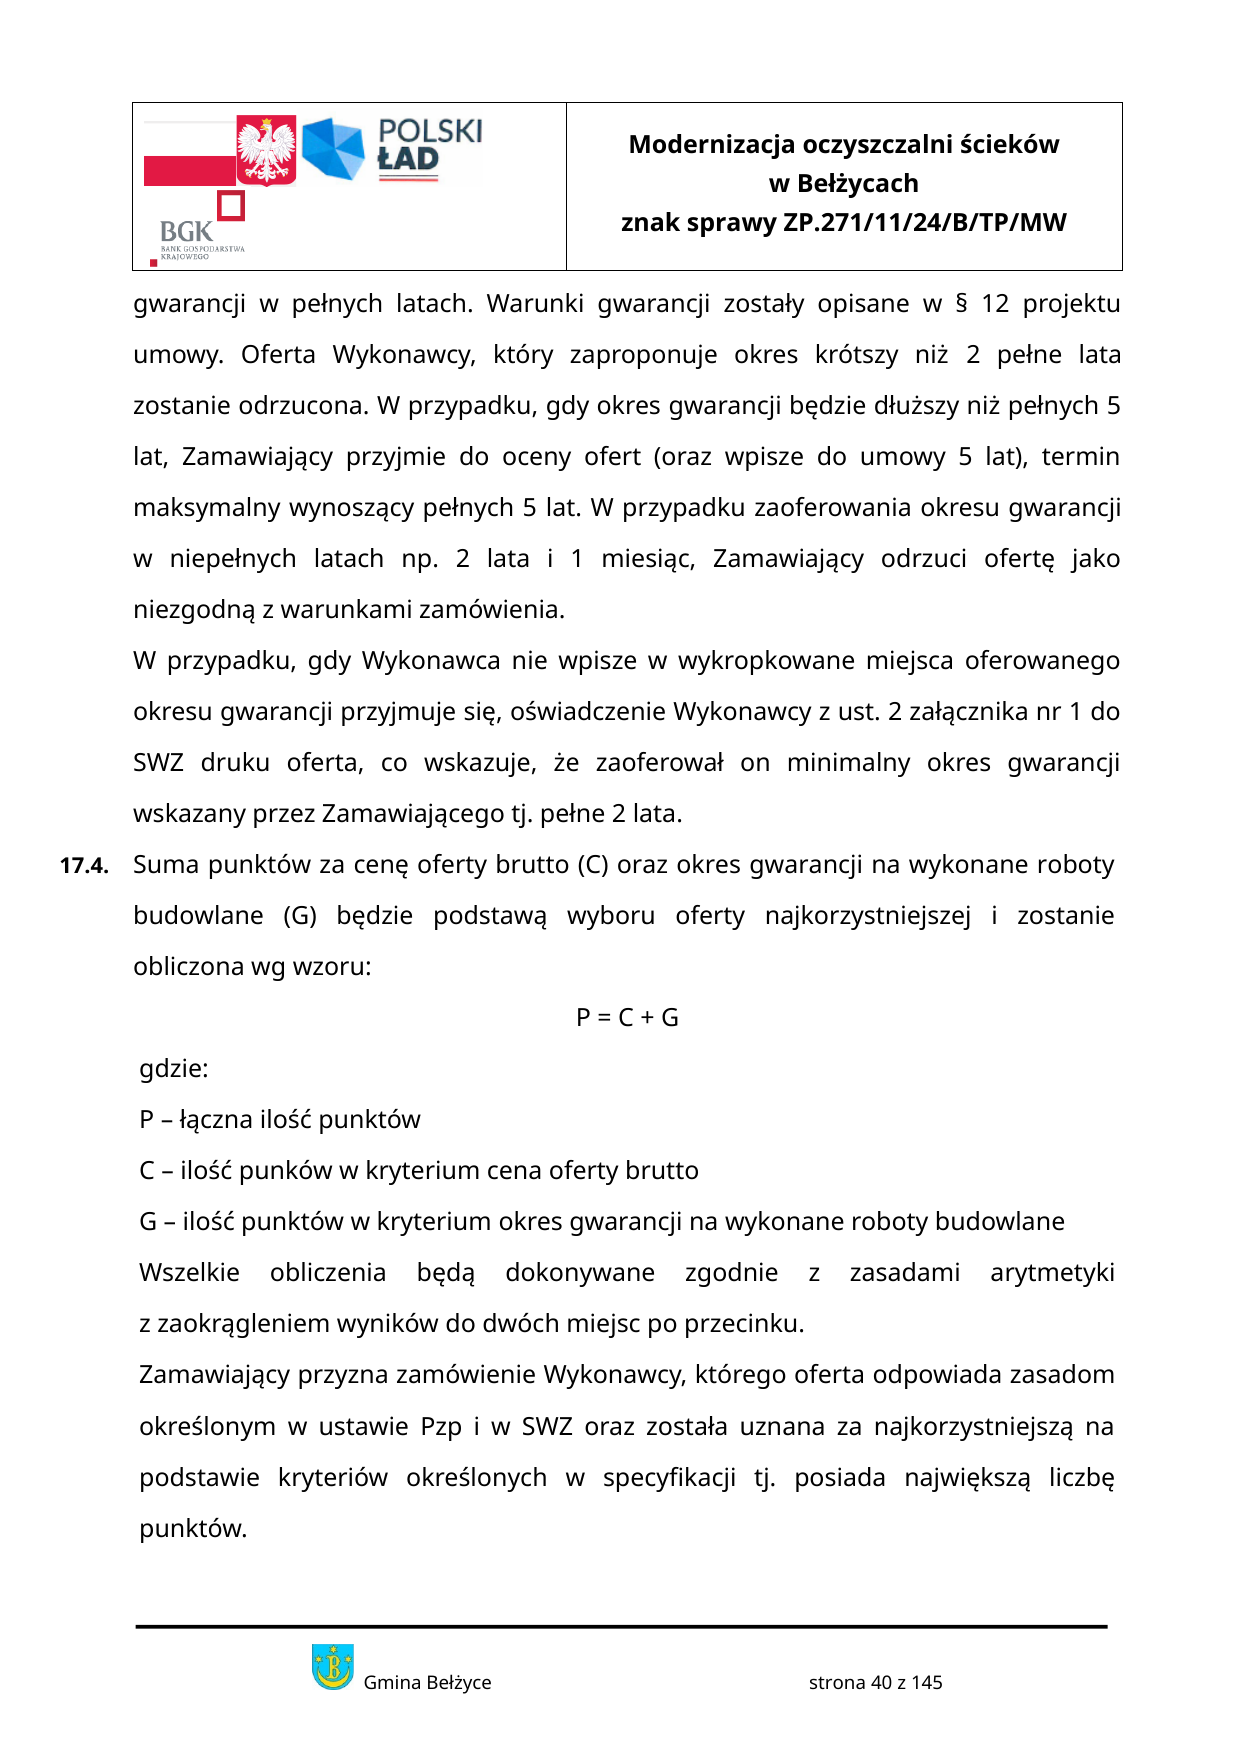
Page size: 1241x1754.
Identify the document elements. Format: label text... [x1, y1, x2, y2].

list Suma punktów za cenę oferty brutto (C) oraz okres gwarancji na wykonane roboty budowlane (G) będzie podstawą wyboru oferty najkorzystniejszej i zostanie obliczona wg wzoru: [59, 847, 1116, 983]
picture [344, 1655, 354, 1664]
text G – ilość punktów w kryterium okres gwarancji na wykonane roboty budowlane [139, 1204, 1116, 1238]
picture [144, 108, 484, 270]
text gdzie: [139, 1051, 1116, 1085]
text Wszelkie obliczenia będą dokonywane zgodnie z zasadami arytmetyki z zaokrągleniem wyników do dwóch miejsc po przecinku. [139, 1255, 1116, 1340]
text P – łączna ilość punktów [139, 1102, 1116, 1136]
text C – ilość punków w kryterium cena oferty brutto [139, 1153, 1116, 1187]
text P = C + G [139, 1000, 1116, 1034]
picture [312, 1644, 354, 1690]
text W przypadku, gdy Wykonawca nie wpisze w wykropkowane miejsca oferowanego okresu gwarancji przyjmuje się, oświadczenie Wykonawcy z ust. 2 załącznika nr 1 do SWZ druku oferta, co wskazuje, że zaoferował on minimalny okres gwarancji wskazany przez Zamawiającego tj. pełne 2 lata. [133, 642, 1122, 830]
text Zamawiający przyzna zamówienie Wykonawcy, którego oferta odpowiada zasadom określonym w ustawie Pzp i w SWZ oraz została uznana za najkorzystniejszą na podstawie kryteriów określonych w specyfikacji tj. posiada największą liczbę punktów. [139, 1357, 1116, 1544]
